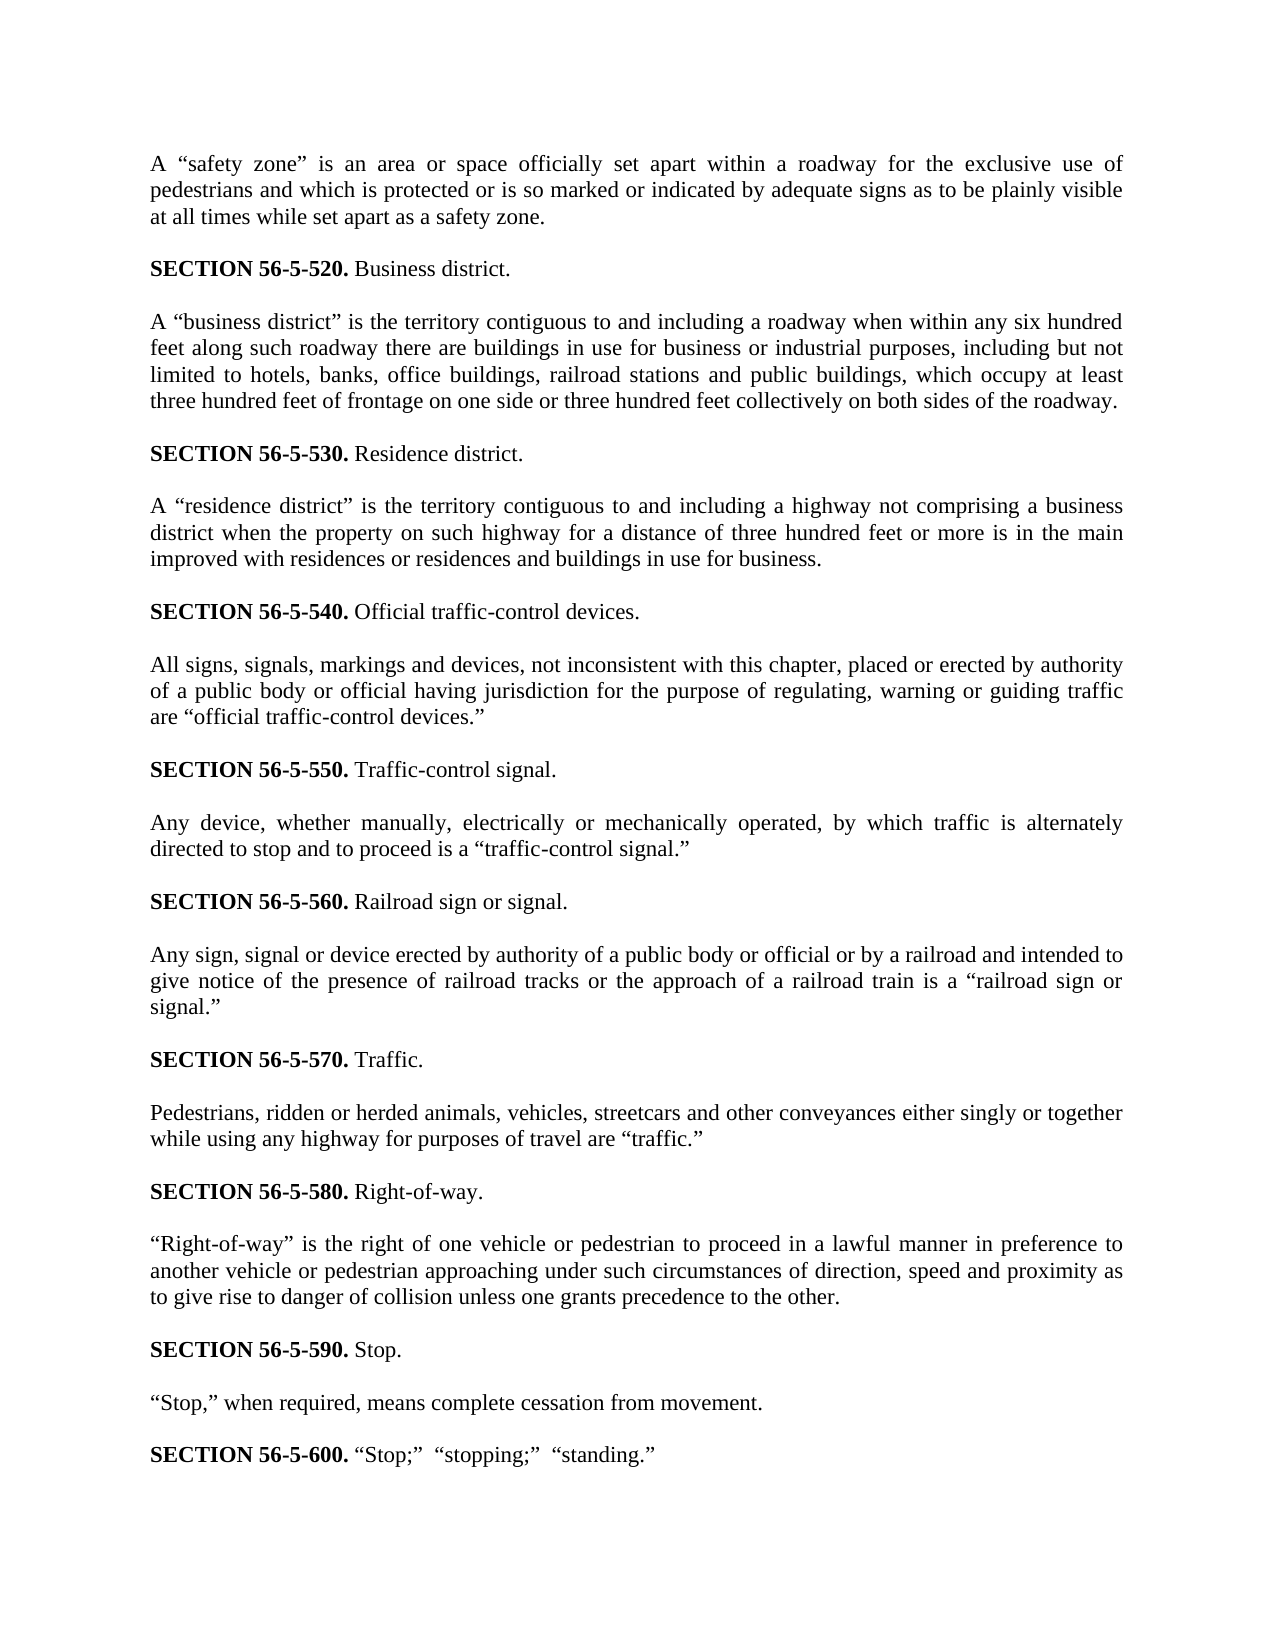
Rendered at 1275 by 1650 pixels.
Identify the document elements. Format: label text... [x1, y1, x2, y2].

text SECTION 56-5-560. Railroad sign or signal. [150, 888, 1125, 914]
text SECTION 56-5-540. Official traffic-control devices. [150, 598, 1125, 624]
text SECTION 56-5-550. Traffic-control signal. [150, 756, 1125, 782]
text A “residence district” is the territory contiguous to and including a highway not comprising a business district when the property on such highway for a distance of three hundred feet or more is in the main improved with residences or residences and buildings in use for business. [150, 493, 1125, 572]
text A “safety zone” is an area or space officially set apart within a roadway for the exclusive use of pedestrians and which is protected or is so marked or indicated by adequate signs as to be plainly visible at all times while set apart as a safety zone. [150, 150, 1125, 229]
text SECTION 56-5-600. “Stop;” “stopping;” “standing.” [150, 1441, 1125, 1468]
text SECTION 56-5-570. Traffic. [150, 1046, 1125, 1072]
text Any sign, signal or device erected by authority of a public body or official or by a railroad and intended to give notice of the presence of railroad tracks or the approach of a railroad train is a “railroad sign or signal.” [150, 941, 1125, 1020]
text SECTION 56-5-590. Stop. [150, 1336, 1125, 1362]
text SECTION 56-5-520. Business district. [150, 255, 1125, 282]
text SECTION 56-5-530. Residence district. [150, 440, 1125, 466]
text Any device, whether manually, electrically or mechanically operated, by which traffic is alternately directed to stop and to proceed is a “traffic-control signal.” [150, 809, 1125, 862]
text Pedestrians, ridden or herded animals, vehicles, streetcars and other conveyances either singly or together while using any highway for purposes of travel are “traffic.” [150, 1099, 1125, 1151]
text “Right-of-way” is the right of one vehicle or pedestrian to proceed in a lawful manner in preference to another vehicle or pedestrian approaching under such circumstances of direction, speed and proximity as to give rise to danger of collision unless one grants precedence to the other. [150, 1231, 1125, 1309]
text A “business district” is the territory contiguous to and including a roadway when within any six hundred feet along such roadway there are buildings in use for business or industrial purposes, including but not limited to hotels, banks, office buildings, railroad stations and public buildings, which occupy at least three hundred feet of frontage on one side or three hundred feet collectively on both sides of the roadway. [150, 308, 1125, 413]
text All signs, signals, markings and devices, not inconsistent with this chapter, placed or erected by authority of a public body or official having jurisdiction for the purpose of regulating, warning or guiding traffic are “official traffic-control devices.” [150, 651, 1125, 730]
text SECTION 56-5-580. Right-of-way. [150, 1178, 1125, 1204]
text “Stop,” when required, means complete cessation from movement. [150, 1389, 1125, 1415]
